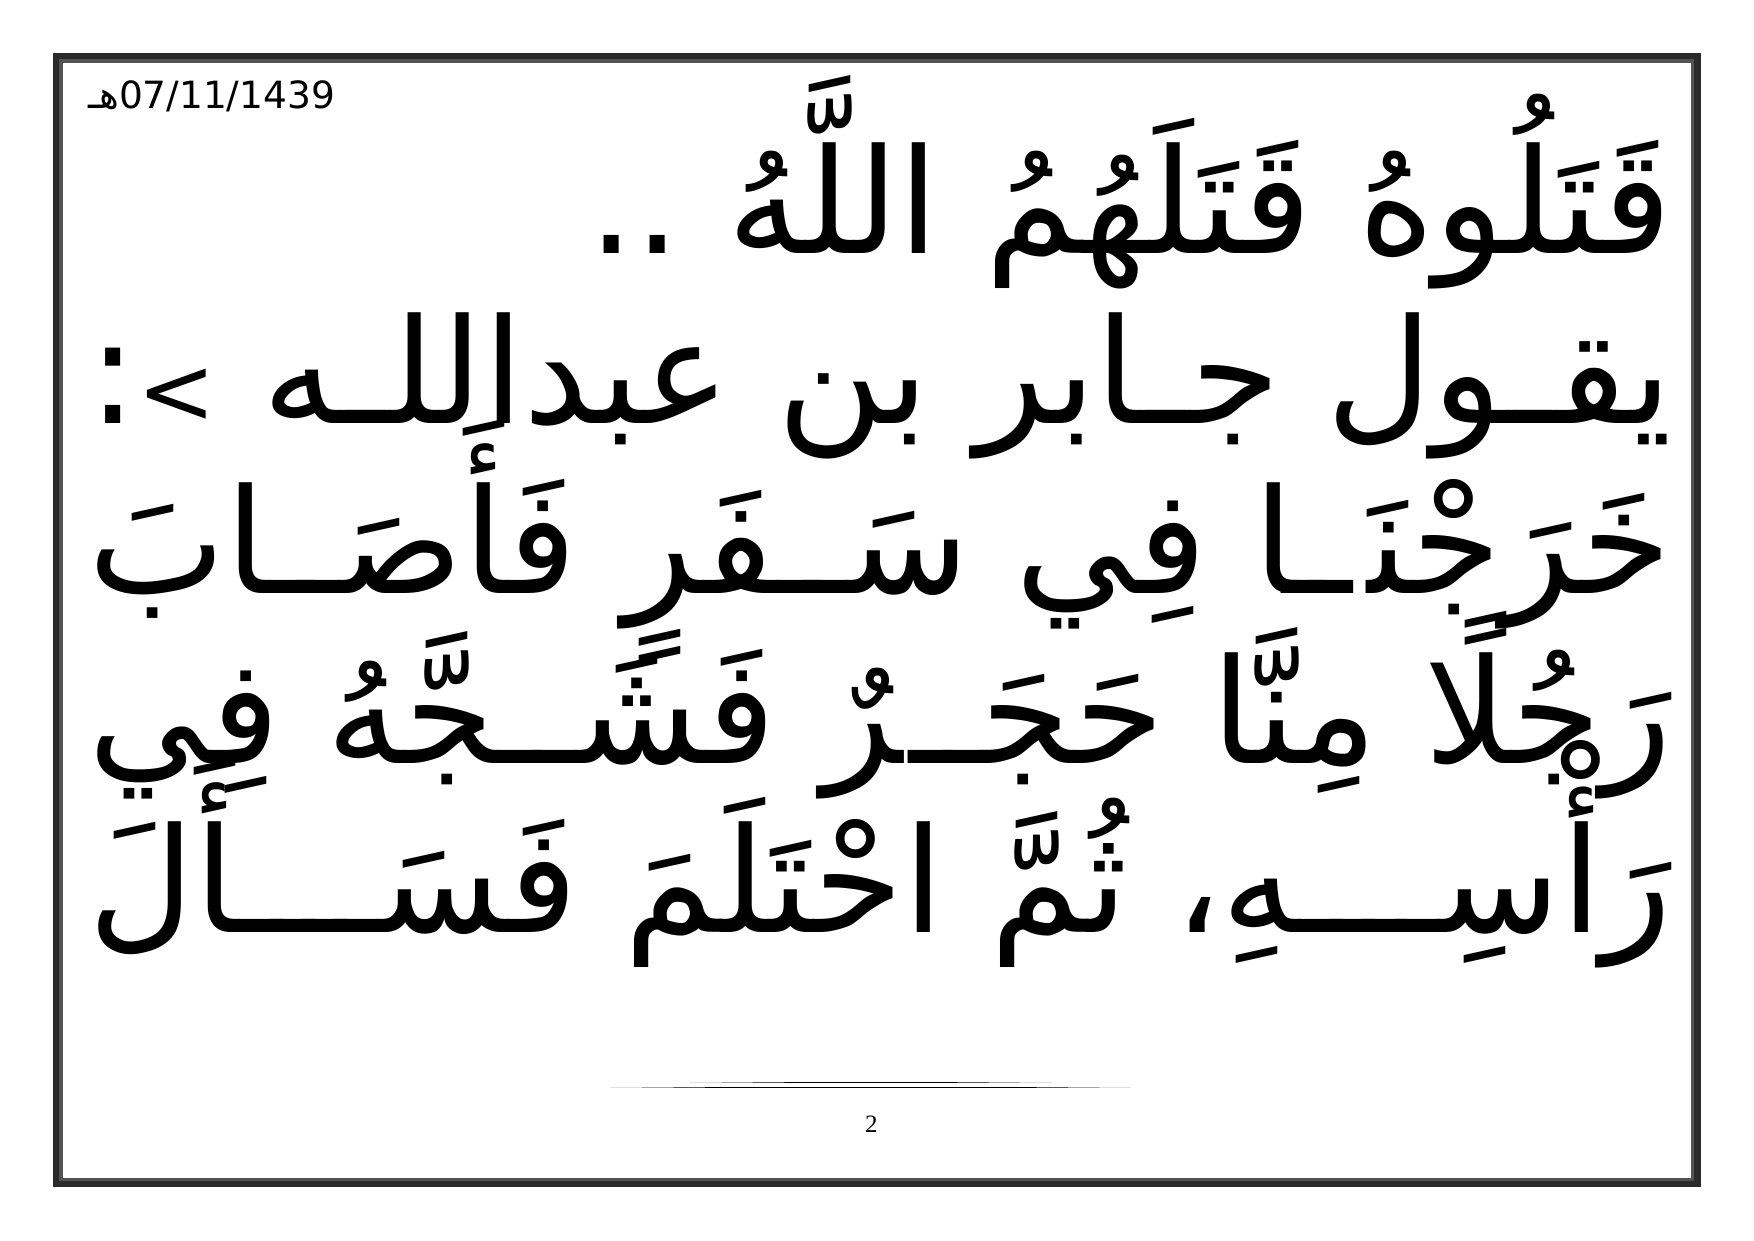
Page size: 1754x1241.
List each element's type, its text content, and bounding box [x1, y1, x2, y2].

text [89, 288, 1672, 967]
text قَتَلُوهُ قَتَلَهُمُ اللَّهُ .. [89, 118, 1672, 288]
